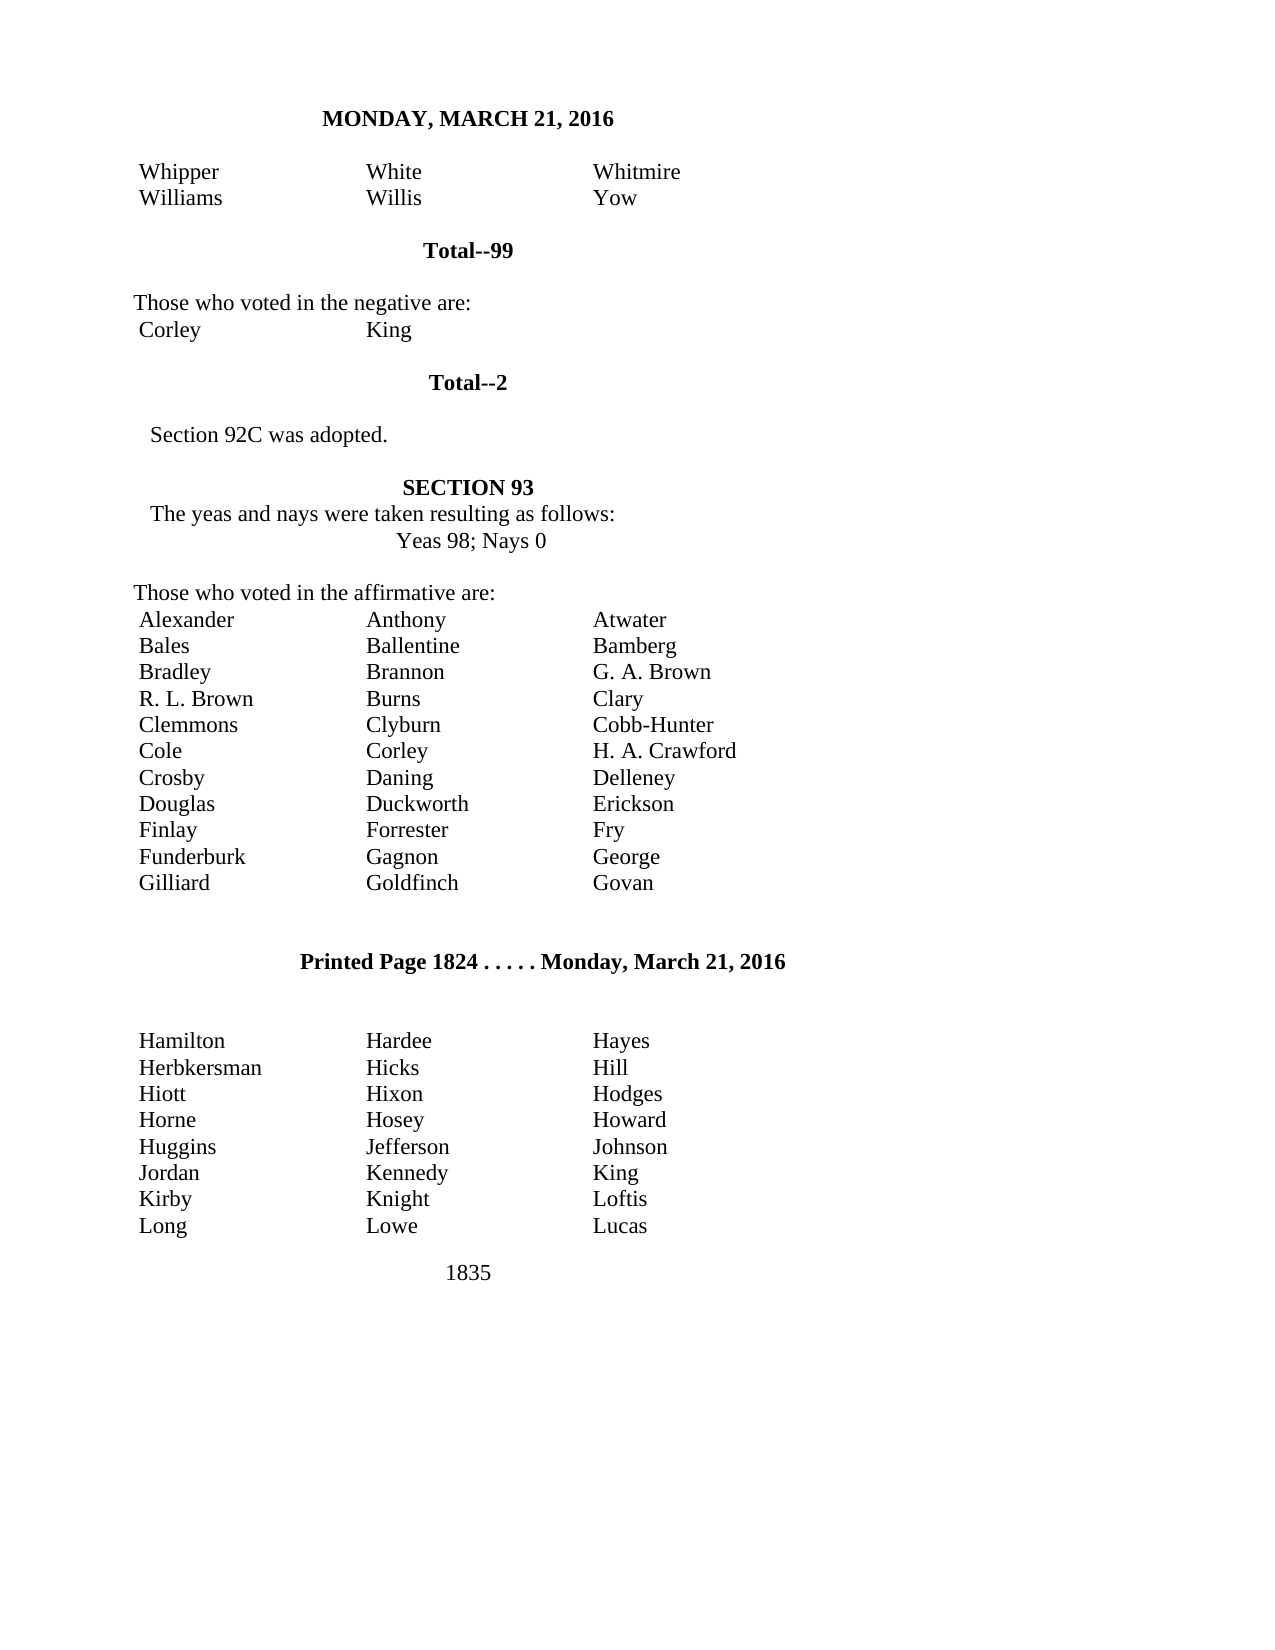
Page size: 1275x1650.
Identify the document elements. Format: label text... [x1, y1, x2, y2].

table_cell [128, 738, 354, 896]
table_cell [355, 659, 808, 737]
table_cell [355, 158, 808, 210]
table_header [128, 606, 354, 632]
text Printed Page 1824 . . . . . Monday, March 21, 2016 [127, 948, 786, 975]
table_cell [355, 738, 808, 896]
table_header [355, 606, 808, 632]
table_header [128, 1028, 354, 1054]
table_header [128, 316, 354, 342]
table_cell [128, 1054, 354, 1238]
text Yeas 98; Nays 0 [127, 527, 786, 553]
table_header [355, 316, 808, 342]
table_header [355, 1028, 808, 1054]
text Total--99 [127, 237, 786, 263]
text Total--2 [127, 368, 786, 395]
text Section 92C was adopted. [127, 421, 786, 448]
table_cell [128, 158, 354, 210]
text Those who voted in the negative are: [127, 289, 786, 316]
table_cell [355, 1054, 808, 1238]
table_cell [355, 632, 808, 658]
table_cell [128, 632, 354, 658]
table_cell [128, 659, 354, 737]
text SECTION 93 [127, 474, 786, 500]
text The yeas and nays were taken resulting as follows: [127, 500, 786, 527]
text Those who voted in the affirmative are: [127, 579, 786, 606]
